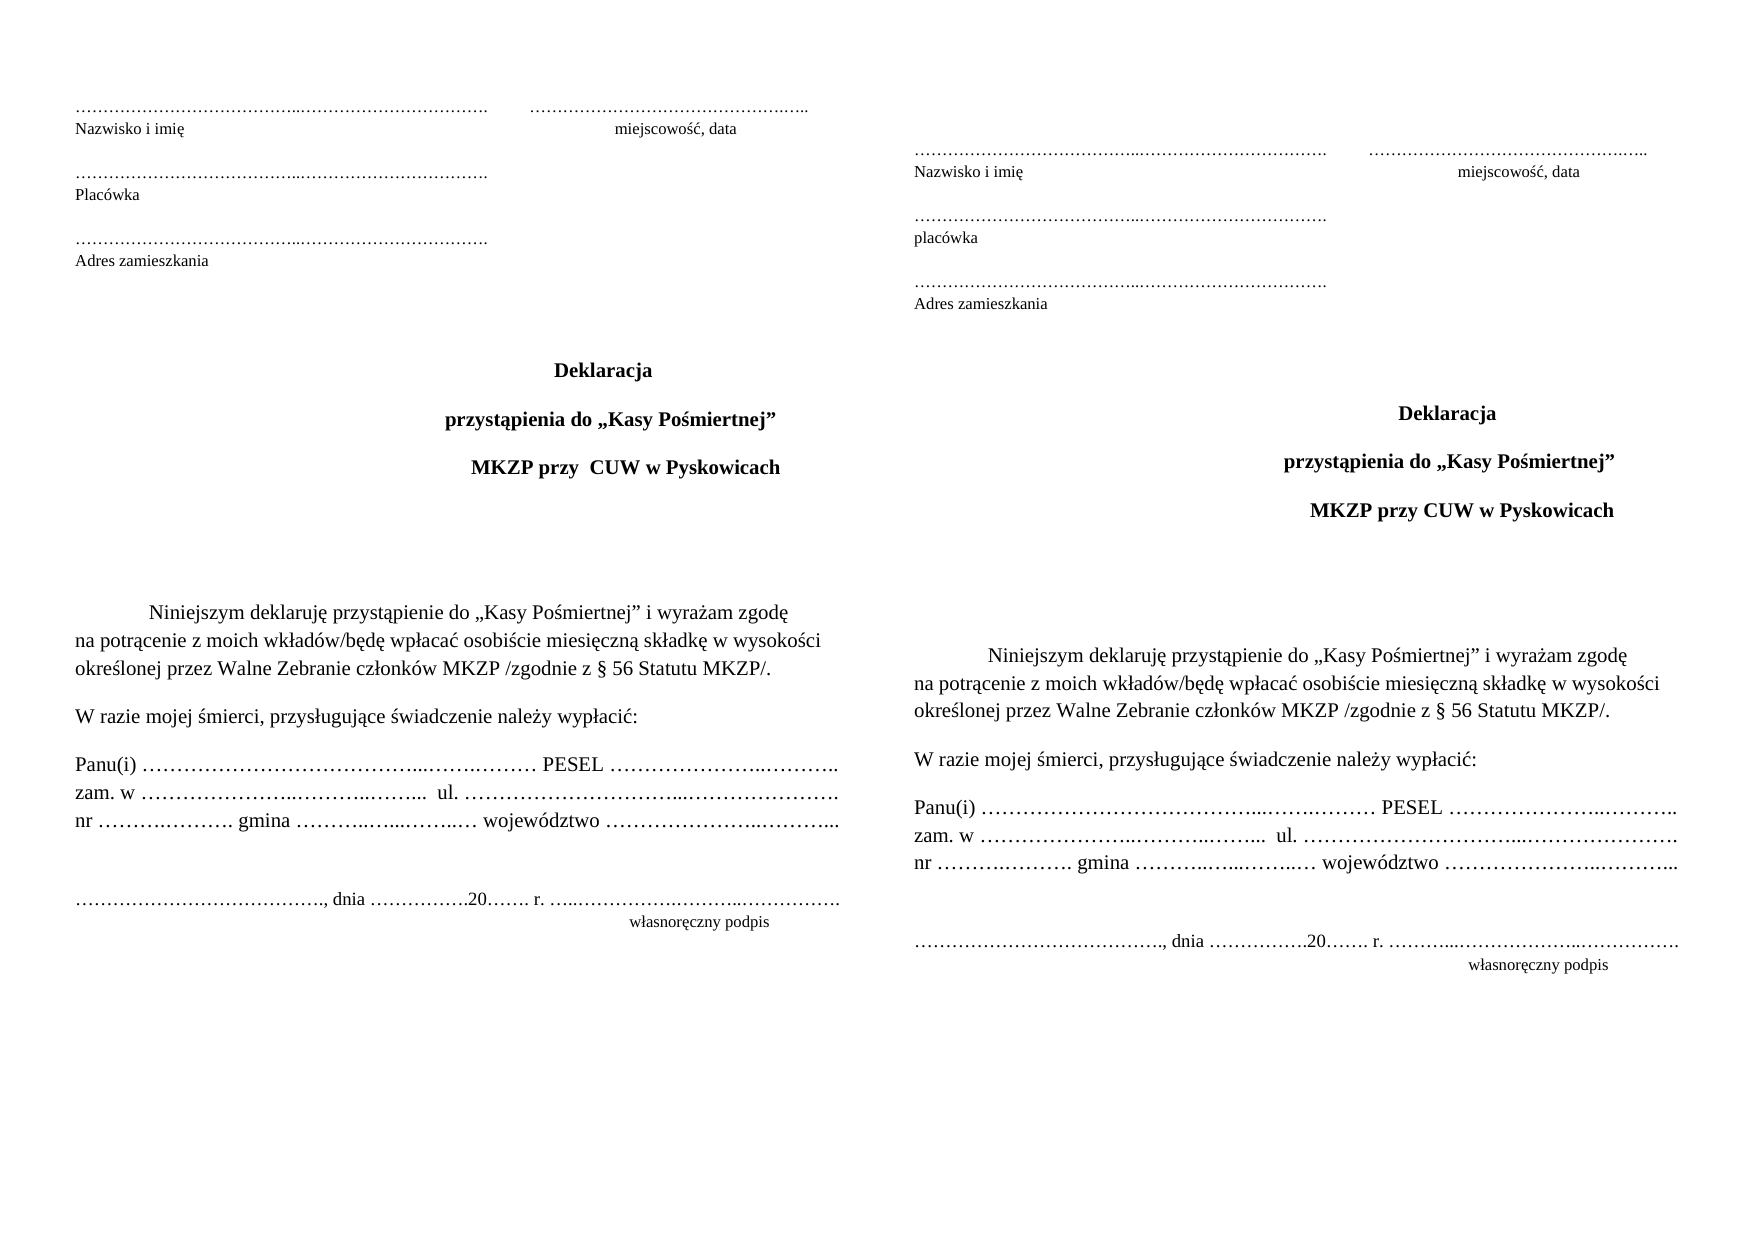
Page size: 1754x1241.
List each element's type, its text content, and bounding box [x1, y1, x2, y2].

text placówka [914, 228, 1679, 247]
text przystąpienia do „Kasy Pośmiertnej” [914, 449, 1679, 473]
text własnoręczny podpis [150, 912, 840, 931]
text …………………………………..……………………………. [914, 272, 1679, 291]
text …………………………………., dnia …………….20……. r. …..…………….………..……………. [75, 887, 840, 909]
text Niniejszym deklaruję przystąpienie do „Kasy Pośmiertnej” i wyrażam zgodę na potrącenie z moich wkładów/będę wpłacać osobiście miesięczną składkę w wysokości określonej przez Walne Zebranie członków MKZP /zgodnie z § 56 Statutu MKZP/. [914, 643, 1679, 722]
text W razie mojej śmierci, przysługujące świadczenie należy wypłacić: [75, 704, 840, 728]
text Placówka [75, 185, 840, 204]
text …………………………………., dnia …………….20……. r. ………...………………..……………. [914, 930, 1679, 952]
text W razie mojej śmierci, przysługujące świadczenie należy wypłacić: [914, 747, 1679, 771]
text Adres zamieszkania [75, 251, 840, 270]
text …………………………………..……………………………. [914, 206, 1679, 225]
list Deklaracja [445, 358, 840, 382]
text własnoręczny podpis [989, 955, 1679, 974]
text nr ……….………. gmina ………..…...……..… województwo …………………..………... [914, 850, 1679, 874]
text MKZP przy CUW w Pyskowicach [75, 455, 840, 479]
text …………………………………..……………………………. [75, 163, 840, 182]
list Deklaracja [1284, 401, 1679, 425]
text …………………………………..……………………………. ……………………………………….….. Nazwisko i imię miejscowość, data [75, 97, 840, 138]
text …………………………………..……………………………. [75, 229, 840, 248]
text Panu(i) …………………………………...…….……… PESEL …………………..……….. zam. w …………………..………..……... ul. …………………………...…………………. [75, 752, 840, 804]
text Panu(i) …………………………………...…….……… PESEL …………………..……….. zam. w …………………..………..……... ul. …………………………...…………………. [914, 795, 1679, 847]
text MKZP przy CUW w Pyskowicach [914, 498, 1679, 522]
text …………………………………..……………………………. ……………………………………….….. Nazwisko i imię miejscowość, data [914, 140, 1679, 181]
text Niniejszym deklaruję przystąpienie do „Kasy Pośmiertnej” i wyrażam zgodę na potrącenie z moich wkładów/będę wpłacać osobiście miesięczną składkę w wysokości określonej przez Walne Zebranie członków MKZP /zgodnie z § 56 Statutu MKZP/. [75, 600, 840, 679]
text nr ……….………. gmina ………..…...……..… województwo …………………..………... [75, 807, 840, 832]
text Adres zamieszkania [914, 294, 1679, 313]
text przystąpienia do „Kasy Pośmiertnej” [75, 406, 840, 431]
